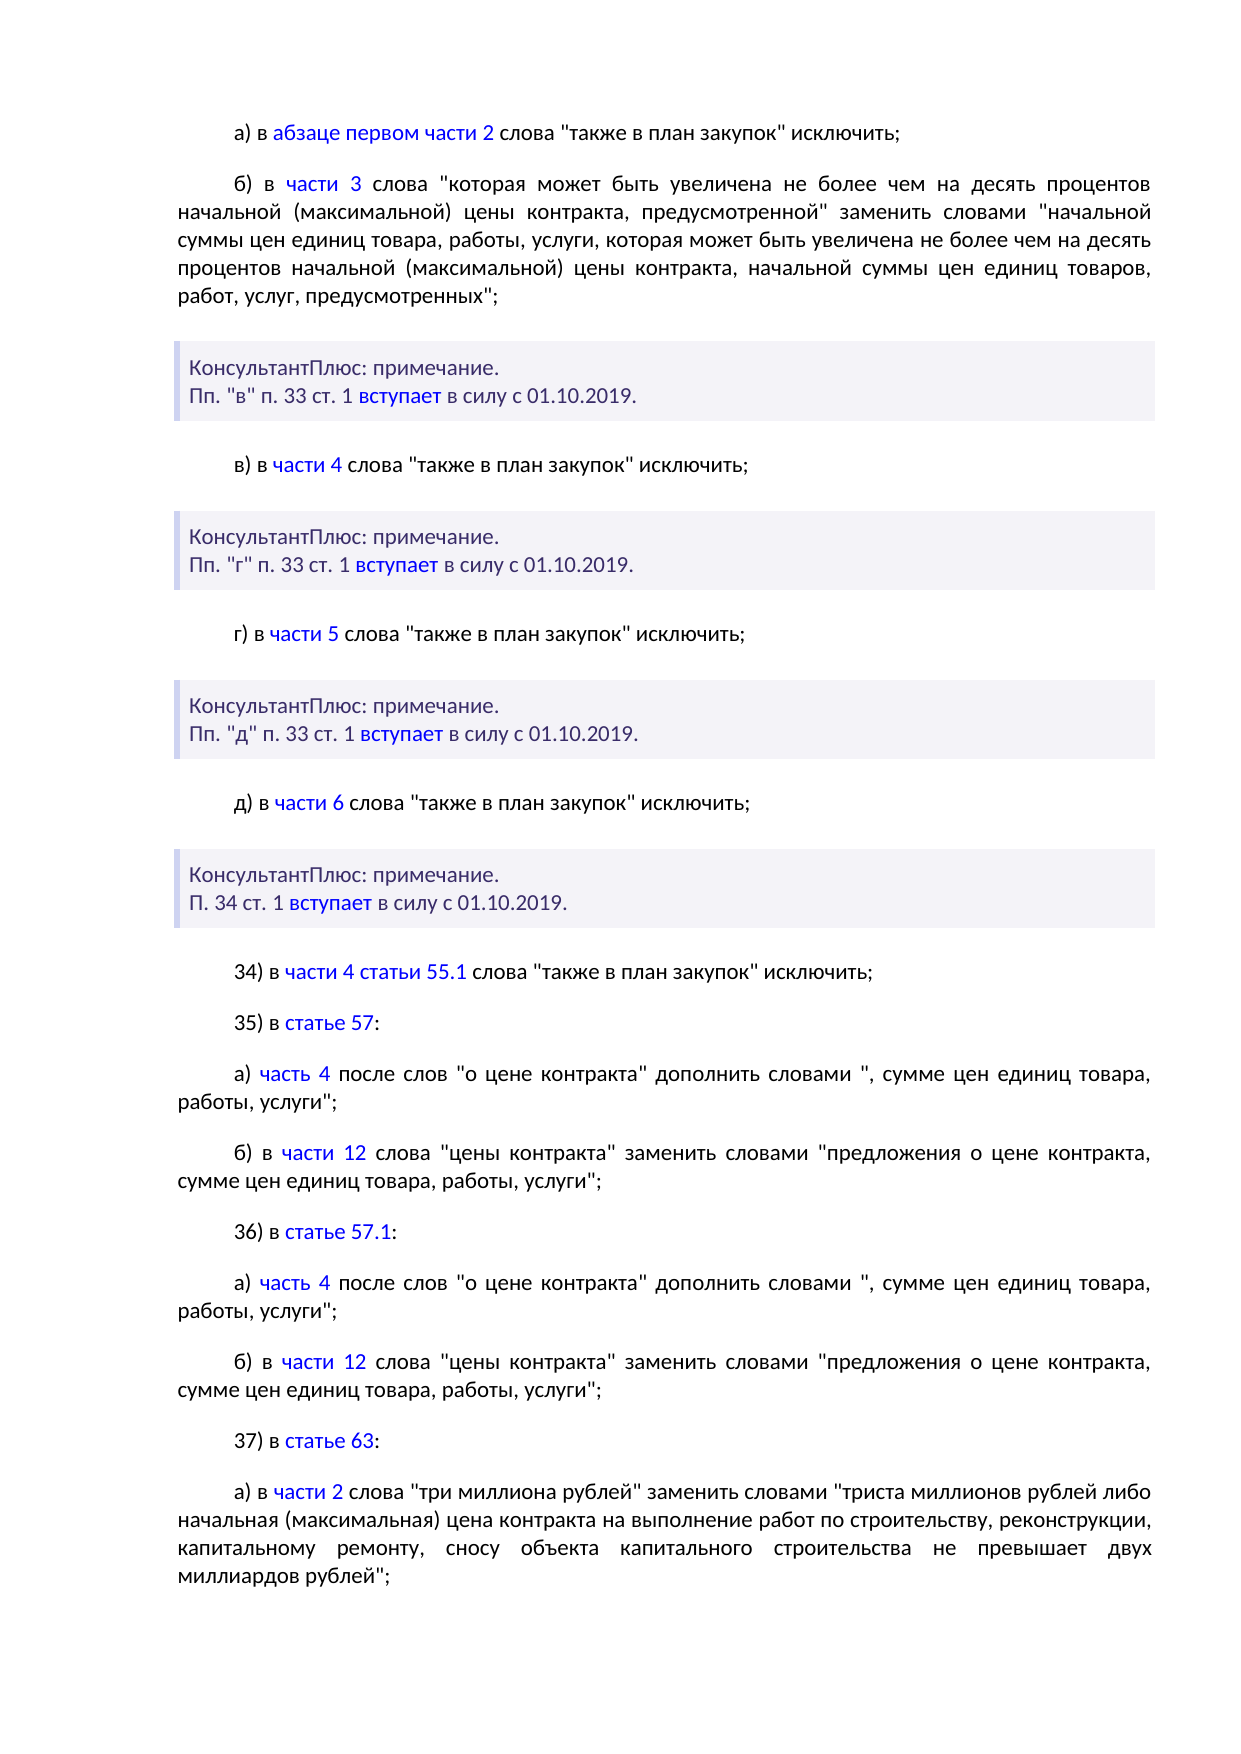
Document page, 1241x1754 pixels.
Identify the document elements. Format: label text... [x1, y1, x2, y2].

text а) часть 4 после слов "о цене контракта" дополнить словами ", сумме цен единиц товара, работы, услуги"; [177, 1268, 1152, 1324]
table_header КонсультантПлюс: примечание. Пп. "д" п. 33 ст. 1 вступает в силу с 01.10.2019. [180, 680, 1149, 759]
text а) в абзаце первом части 2 слова "также в план закупок" исключить; [177, 118, 1152, 146]
text б) в части 12 слова "цены контракта" заменить словами "предложения о цене контракта, сумме цен единиц товара, работы, услуги"; [177, 1347, 1152, 1403]
text 35) в статье 57: [177, 1008, 1152, 1036]
text д) в части 6 слова "также в план закупок" исключить; [177, 788, 1152, 816]
text б) в части 3 слова "которая может быть увеличена не более чем на десять процентов начальной (максимальной) цены контракта, предусмотренной" заменить словами "начальной суммы цен единиц товара, работы, услуги, которая может быть увеличена не более чем на десять процентов начальной (максимальной) цены контракта, начальной суммы цен единиц товаров, работ, услуг, предусмотренных"; [177, 169, 1152, 309]
text в) в части 4 слова "также в план закупок" исключить; [177, 450, 1152, 478]
text а) в части 2 слова "три миллиона рублей" заменить словами "триста миллионов рублей либо начальная (максимальная) цена контракта на выполнение работ по строительству, реконструкции, капитальному ремонту, сносу объекта капитального строительства не превышает двух миллиардов рублей"; [177, 1477, 1152, 1589]
text г) в части 5 слова "также в план закупок" исключить; [177, 619, 1152, 647]
text 36) в статье 57.1: [177, 1217, 1152, 1245]
text 34) в части 4 статьи 55.1 слова "также в план закупок" исключить; [177, 957, 1152, 985]
table_header КонсультантПлюс: примечание. Пп. "г" п. 33 ст. 1 вступает в силу с 01.10.2019. [180, 511, 1149, 590]
table_header КонсультантПлюс: примечание. Пп. "в" п. 33 ст. 1 вступает в силу с 01.10.2019. [180, 341, 1149, 421]
text а) часть 4 после слов "о цене контракта" дополнить словами ", сумме цен единиц товара, работы, услуги"; [177, 1059, 1152, 1115]
table_header КонсультантПлюс: примечание. П. 34 ст. 1 вступает в силу с 01.10.2019. [180, 849, 1149, 928]
text 37) в статье 63: [177, 1426, 1152, 1454]
text б) в части 12 слова "цены контракта" заменить словами "предложения о цене контракта, сумме цен единиц товара, работы, услуги"; [177, 1138, 1152, 1194]
